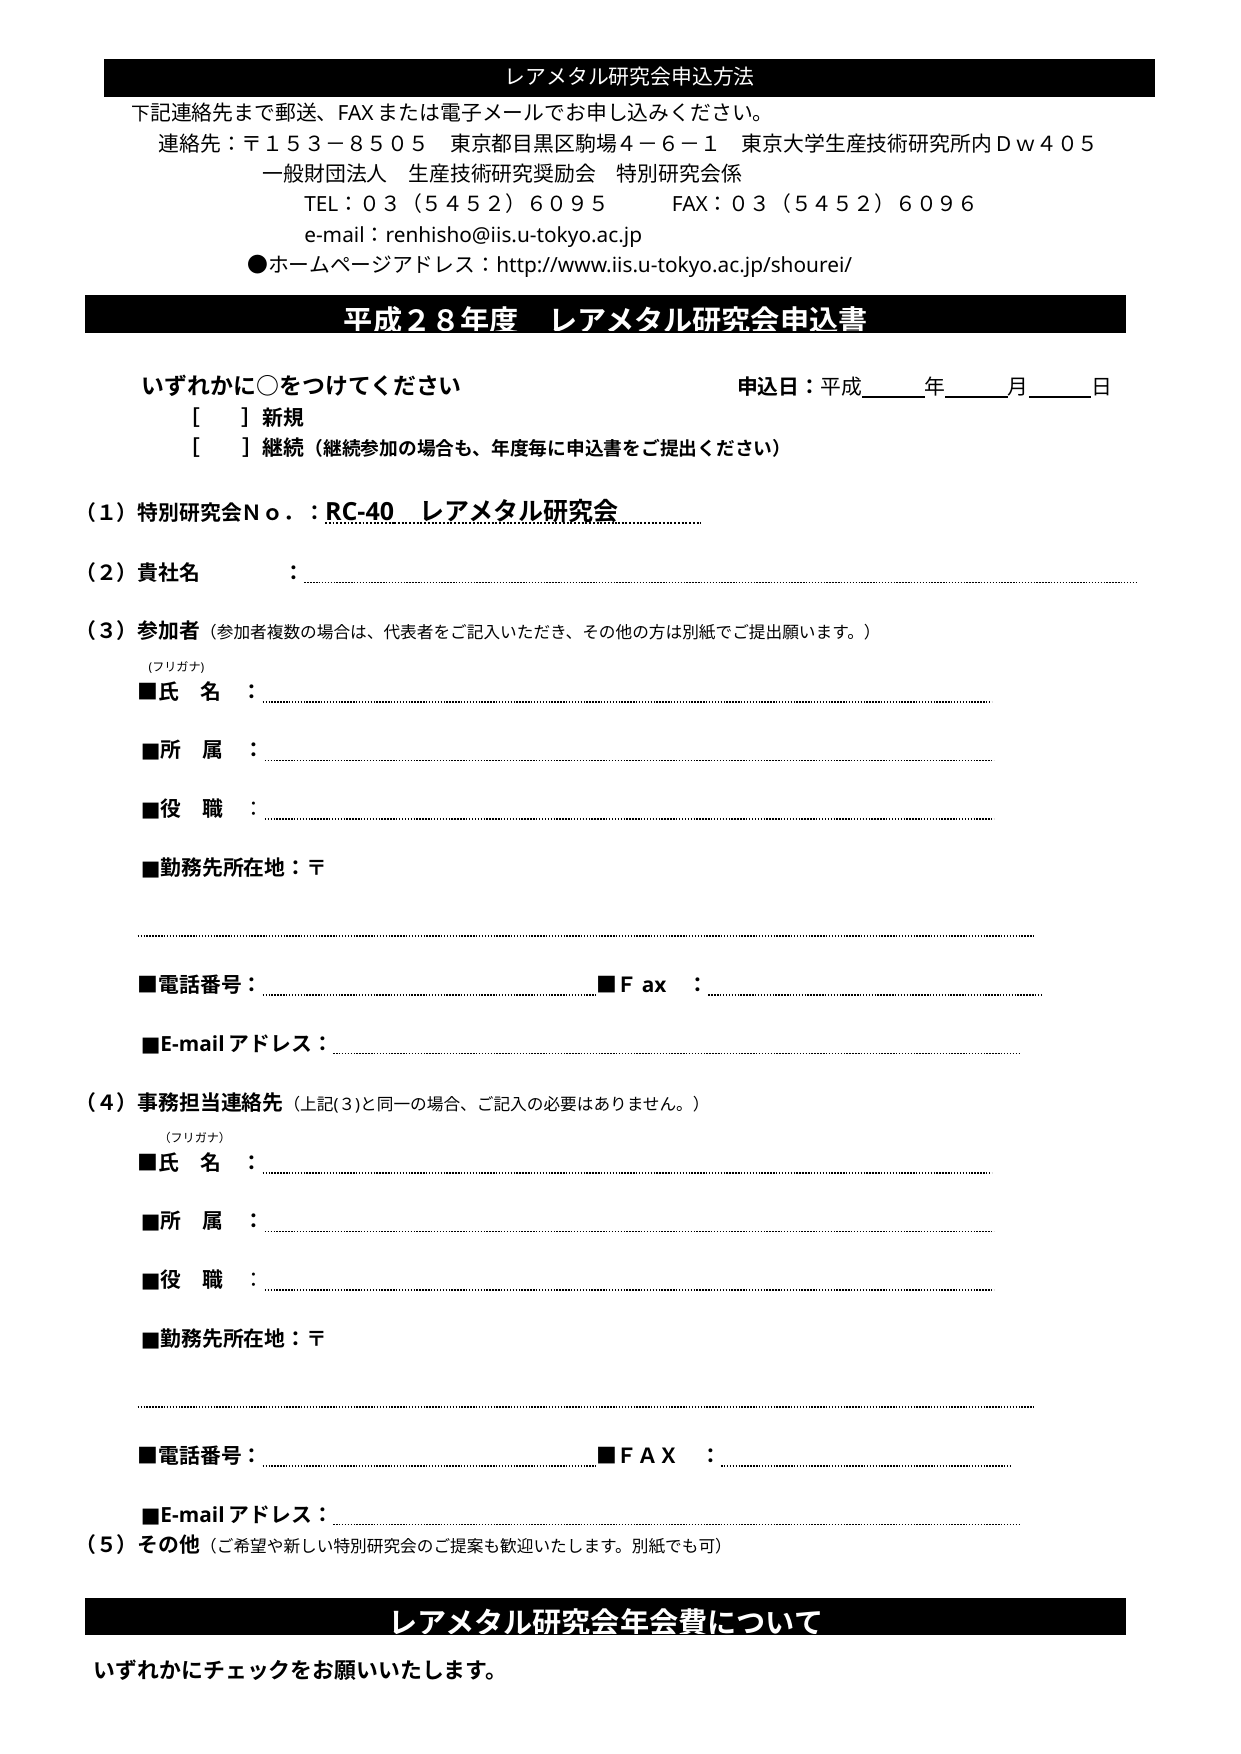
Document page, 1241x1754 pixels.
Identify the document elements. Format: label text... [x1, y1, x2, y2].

text 連絡先：〒１５３－８５０５ 東京大学生産技術研究所内Dｗ４０５ [75, 127, 1165, 157]
text （２）貴社名 ： [75, 556, 1165, 586]
text ■氏 名 ： [75, 675, 1165, 705]
text （４）事務担当連絡先（上記(３)と同一の場合、ご記入の必要はありません。） [75, 1086, 1165, 1116]
text ■E-mailアドレス： [141, 1498, 1165, 1528]
text ■電話番号： ■ＦＡＸ ： [75, 1439, 1165, 1469]
text ■電話番号： ■Ｆax ： [75, 968, 1165, 998]
text 一般財団法人 生産技術研究奨励会 特別研究会係 [75, 157, 1165, 187]
text ［ ］継続（継続参加の場合も、年度毎に申込書をご提出ください） [75, 431, 1165, 461]
text （フリガナ） [75, 1116, 1165, 1146]
text ■氏 名 ： [75, 1146, 1165, 1176]
text （３）参加者（参加者複数の場合は、代表者をご記入いただき、その他の方は別紙でご提出願います。） [75, 614, 1165, 645]
text ●ホームページアドレス：http://www.iis.u-tokyo.ac.jp/shourei/ [75, 248, 1165, 278]
text ■勤務先所在地：〒 [141, 851, 1165, 882]
text 下記連絡先まで郵送、FAXまたは電子メールでお申し込みください。 [75, 97, 1165, 127]
text ■所 属 ： [141, 734, 1165, 764]
text （１）特別研究会Ｎｏ．：RC-40 レアメタル研究会 [75, 491, 1165, 527]
text ［ ］新規 [75, 401, 1165, 431]
text ■役 職 ： [141, 792, 1165, 823]
text (フリガナ) [75, 645, 1165, 675]
text ■役 職 ： [141, 1263, 1165, 1294]
text いずれかにチェックをお願いいたします。 [75, 1653, 1165, 1685]
text （５）その他（ご希望や新しい特別研究会のご提案も歓迎いたします。別紙でも可） [75, 1528, 1165, 1558]
text e-mail：renhisho@iis.u-tokyo.ac.jp [75, 218, 1165, 248]
text TEL：０３（５４５２）６０９５ FAX：０３（５４５２）６０９６ [75, 187, 1165, 218]
text ■E-mailアドレス： [141, 1027, 1165, 1057]
text いずれかに○をつけてください 申込日：平成 年 月 日 [75, 368, 1165, 401]
text ■勤務先所在地：〒 [141, 1322, 1165, 1353]
text 申込方法申込方法 [75, 1581, 1165, 1623]
text ■所 属 ： [141, 1205, 1165, 1235]
